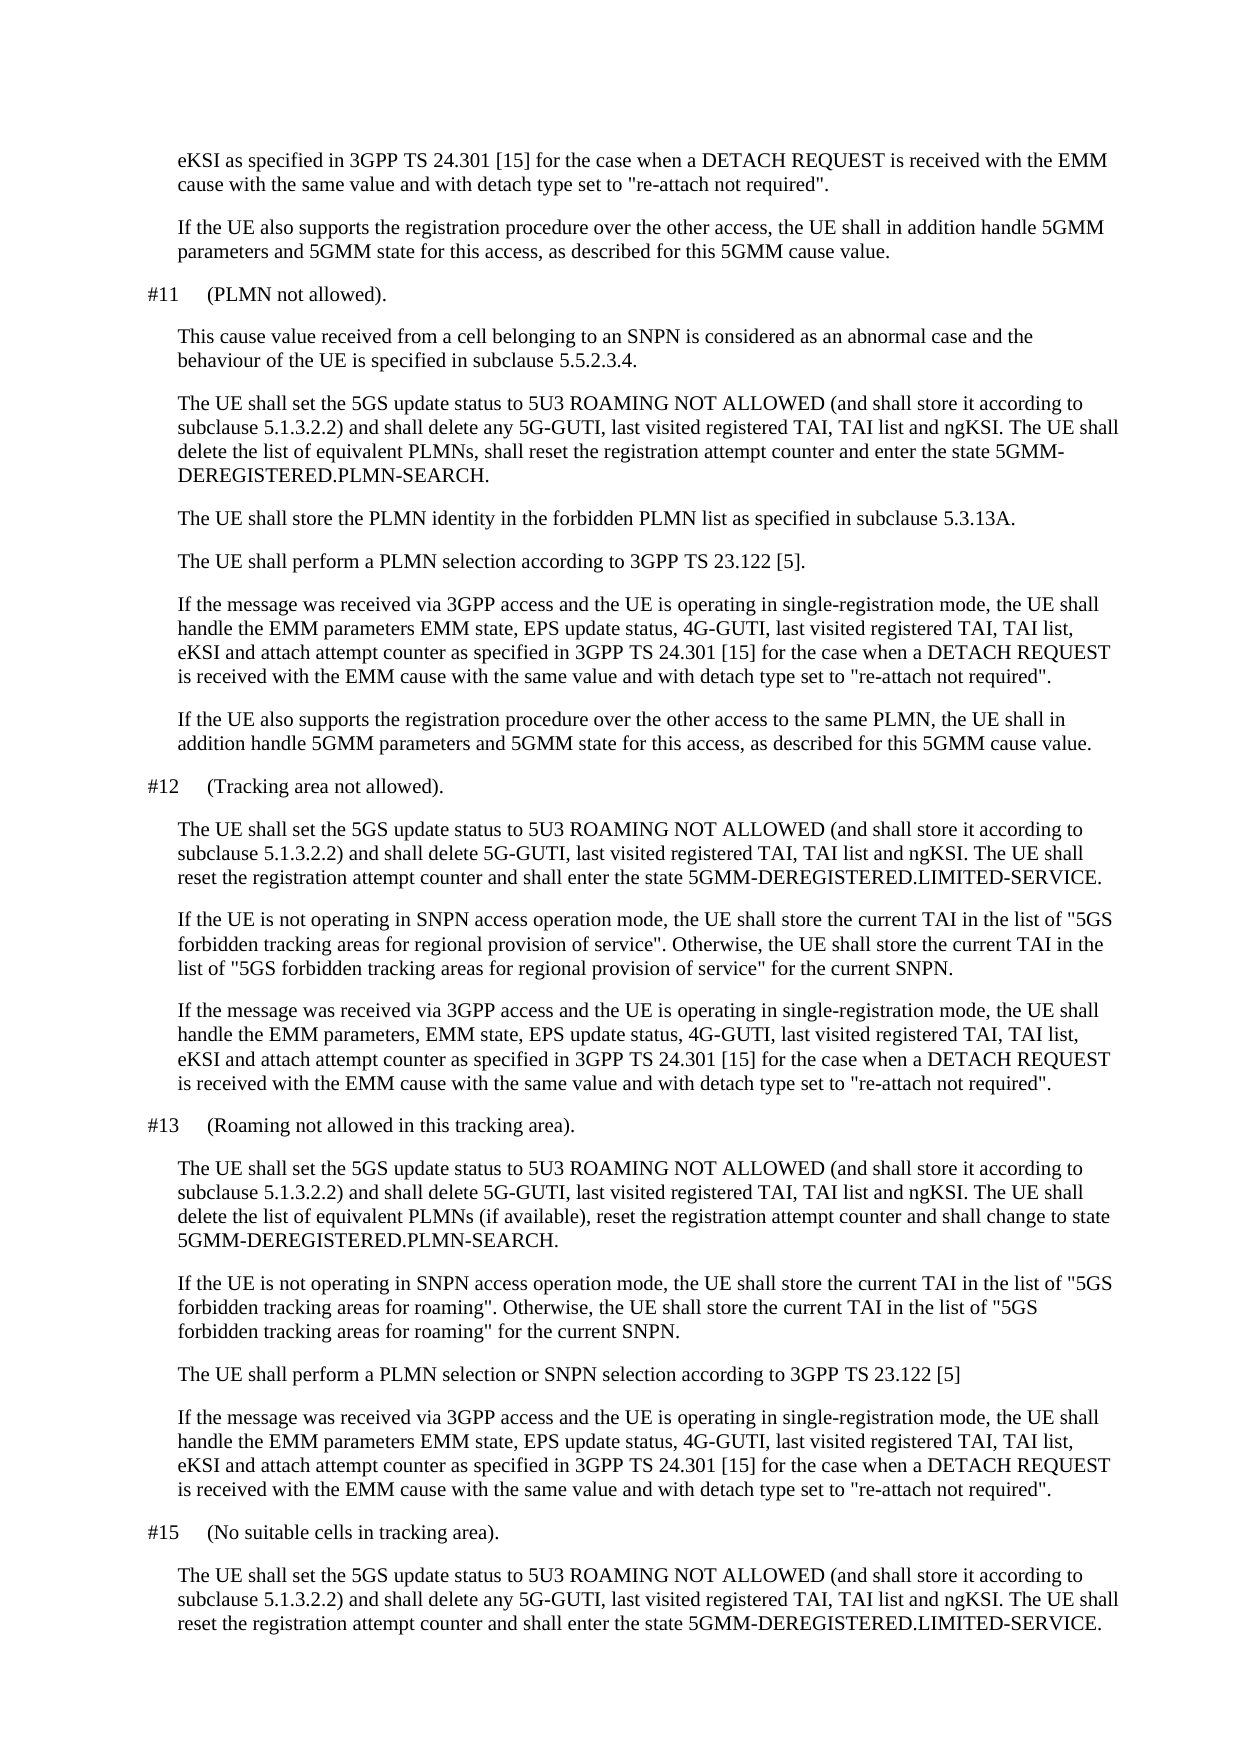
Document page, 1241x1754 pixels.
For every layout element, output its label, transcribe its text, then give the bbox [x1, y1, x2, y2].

text #12 (Tracking area not allowed). [148, 774, 1122, 798]
text #15 (No suitable cells in tracking area). [148, 1520, 1122, 1544]
text #13 (Roaming not allowed in this tracking area). [148, 1113, 1122, 1137]
text If the UE is not operating in SNPN access operation mode, the UE shall store the current TAI in the list of "5GS forbidden tracking areas for regional provision of service". Otherwise, the UE shall store the current TAI in the list of "5GS forbidden tracking areas for regional provision of service" for the current SNPN. [148, 907, 1122, 979]
text The UE shall perform a PLMN selection according to 3GPP TS 23.122 [5]. [148, 549, 1122, 573]
text If the UE is not operating in SNPN access operation mode, the UE shall store the current TAI in the list of "5GS forbidden tracking areas for roaming". Otherwise, the UE shall store the current TAI in the list of "5GS forbidden tracking areas for roaming" for the current SNPN. [148, 1271, 1122, 1343]
text The UE shall store the PLMN identity in the forbidden PLMN list as specified in subclause 5.3.13A. [148, 506, 1122, 530]
text The UE shall set the 5GS update status to 5U3 ROAMING NOT ALLOWED (and shall store it according to subclause 5.1.3.2.2) and shall delete any 5G-GUTI, last visited registered TAI, TAI list and ngKSI. The UE shall reset the registration attempt counter and shall enter the state 5GMM-DEREGISTERED.LIMITED-SERVICE. [148, 1563, 1122, 1635]
text The UE shall set the 5GS update status to 5U3 ROAMING NOT ALLOWED (and shall store it according to subclause 5.1.3.2.2) and shall delete 5G-GUTI, last visited registered TAI, TAI list and ngKSI. The UE shall delete the list of equivalent PLMNs (if available), reset the registration attempt counter and shall change to state 5GMM-DEREGISTERED.PLMN-SEARCH. [148, 1156, 1122, 1252]
text The UE shall perform a PLMN selection or SNPN selection according to 3GPP TS 23.122 [5] [148, 1362, 1122, 1386]
text If the UE also supports the registration procedure over the other access to the same PLMN, the UE shall in addition handle 5GMM parameters and 5GMM state for this access, as described for this 5GMM cause value. [148, 707, 1122, 755]
text This cause value received from a cell belonging to an SNPN is considered as an abnormal case and the behaviour of the UE is specified in subclause 5.5.2.3.4. [148, 324, 1122, 372]
text The UE shall set the 5GS update status to 5U3 ROAMING NOT ALLOWED (and shall store it according to subclause 5.1.3.2.2) and shall delete any 5G-GUTI, last visited registered TAI, TAI list and ngKSI. The UE shall delete the list of equivalent PLMNs, shall reset the registration attempt counter and enter the state 5GMM-DEREGISTERED.PLMN-SEARCH. [148, 391, 1122, 487]
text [148, 148, 1122, 196]
text If the UE also supports the registration procedure over the other access, the UE shall in addition handle 5GMM parameters and 5GMM state for this access, as described for this 5GMM cause value. [148, 214, 1122, 263]
text If the message was received via 3GPP access and the UE is operating in single-registration mode, the UE shall handle the EMM parameters, EMM state, EPS update status, 4G-GUTI, last visited registered TAI, TAI list, eKSI and attach attempt counter as specified in 3GPP TS 24.301 [15] for the case when a DETACH REQUEST is received with the EMM cause with the same value and with detach type set to "re-attach not required". [148, 998, 1122, 1094]
text The UE shall set the 5GS update status to 5U3 ROAMING NOT ALLOWED (and shall store it according to subclause 5.1.3.2.2) and shall delete 5G-GUTI, last visited registered TAI, TAI list and ngKSI. The UE shall reset the registration attempt counter and shall enter the state 5GMM-DEREGISTERED.LIMITED-SERVICE. [148, 816, 1122, 889]
text #11 (PLMN not allowed). [148, 281, 1122, 306]
